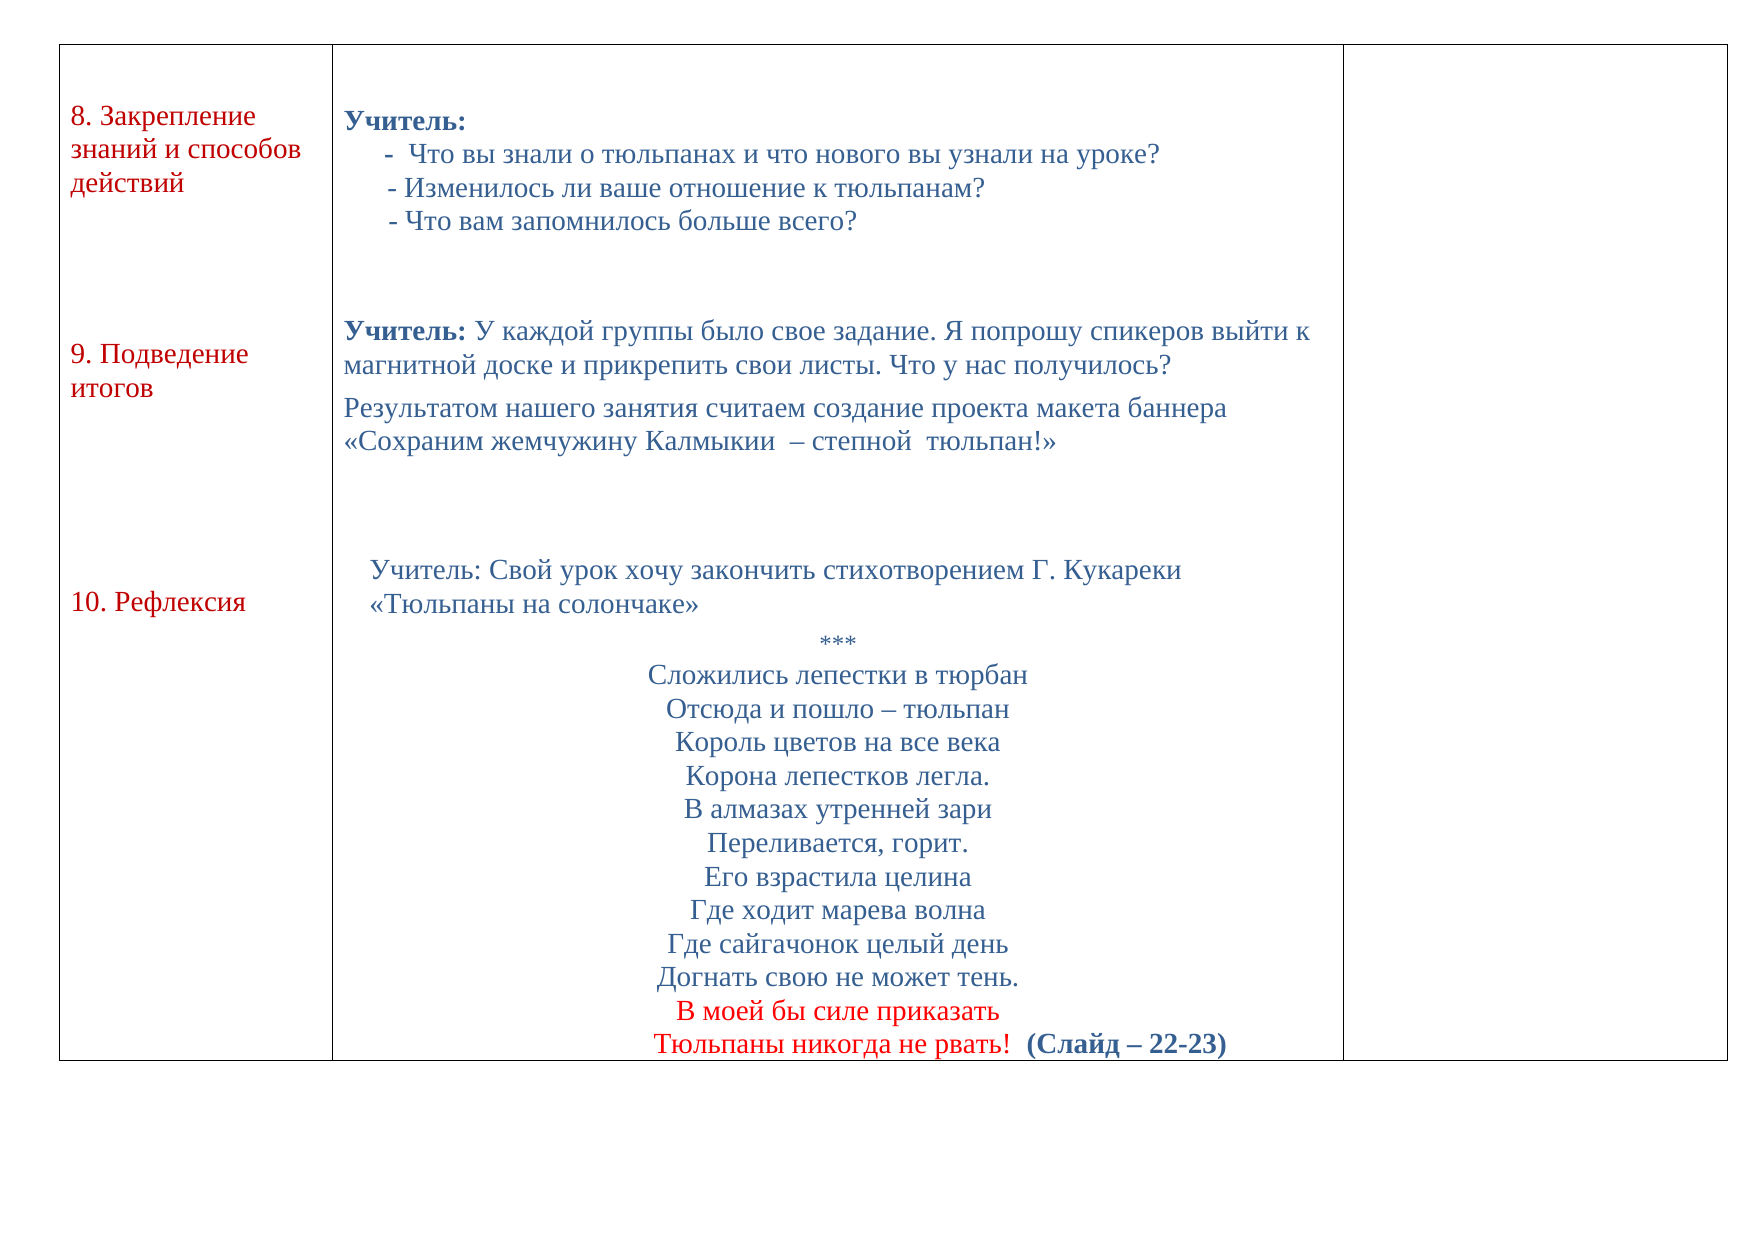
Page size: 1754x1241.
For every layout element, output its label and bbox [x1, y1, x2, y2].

table_cell [333, 45, 1343, 1060]
table_cell [1344, 45, 1727, 1060]
table_cell [60, 45, 332, 1060]
